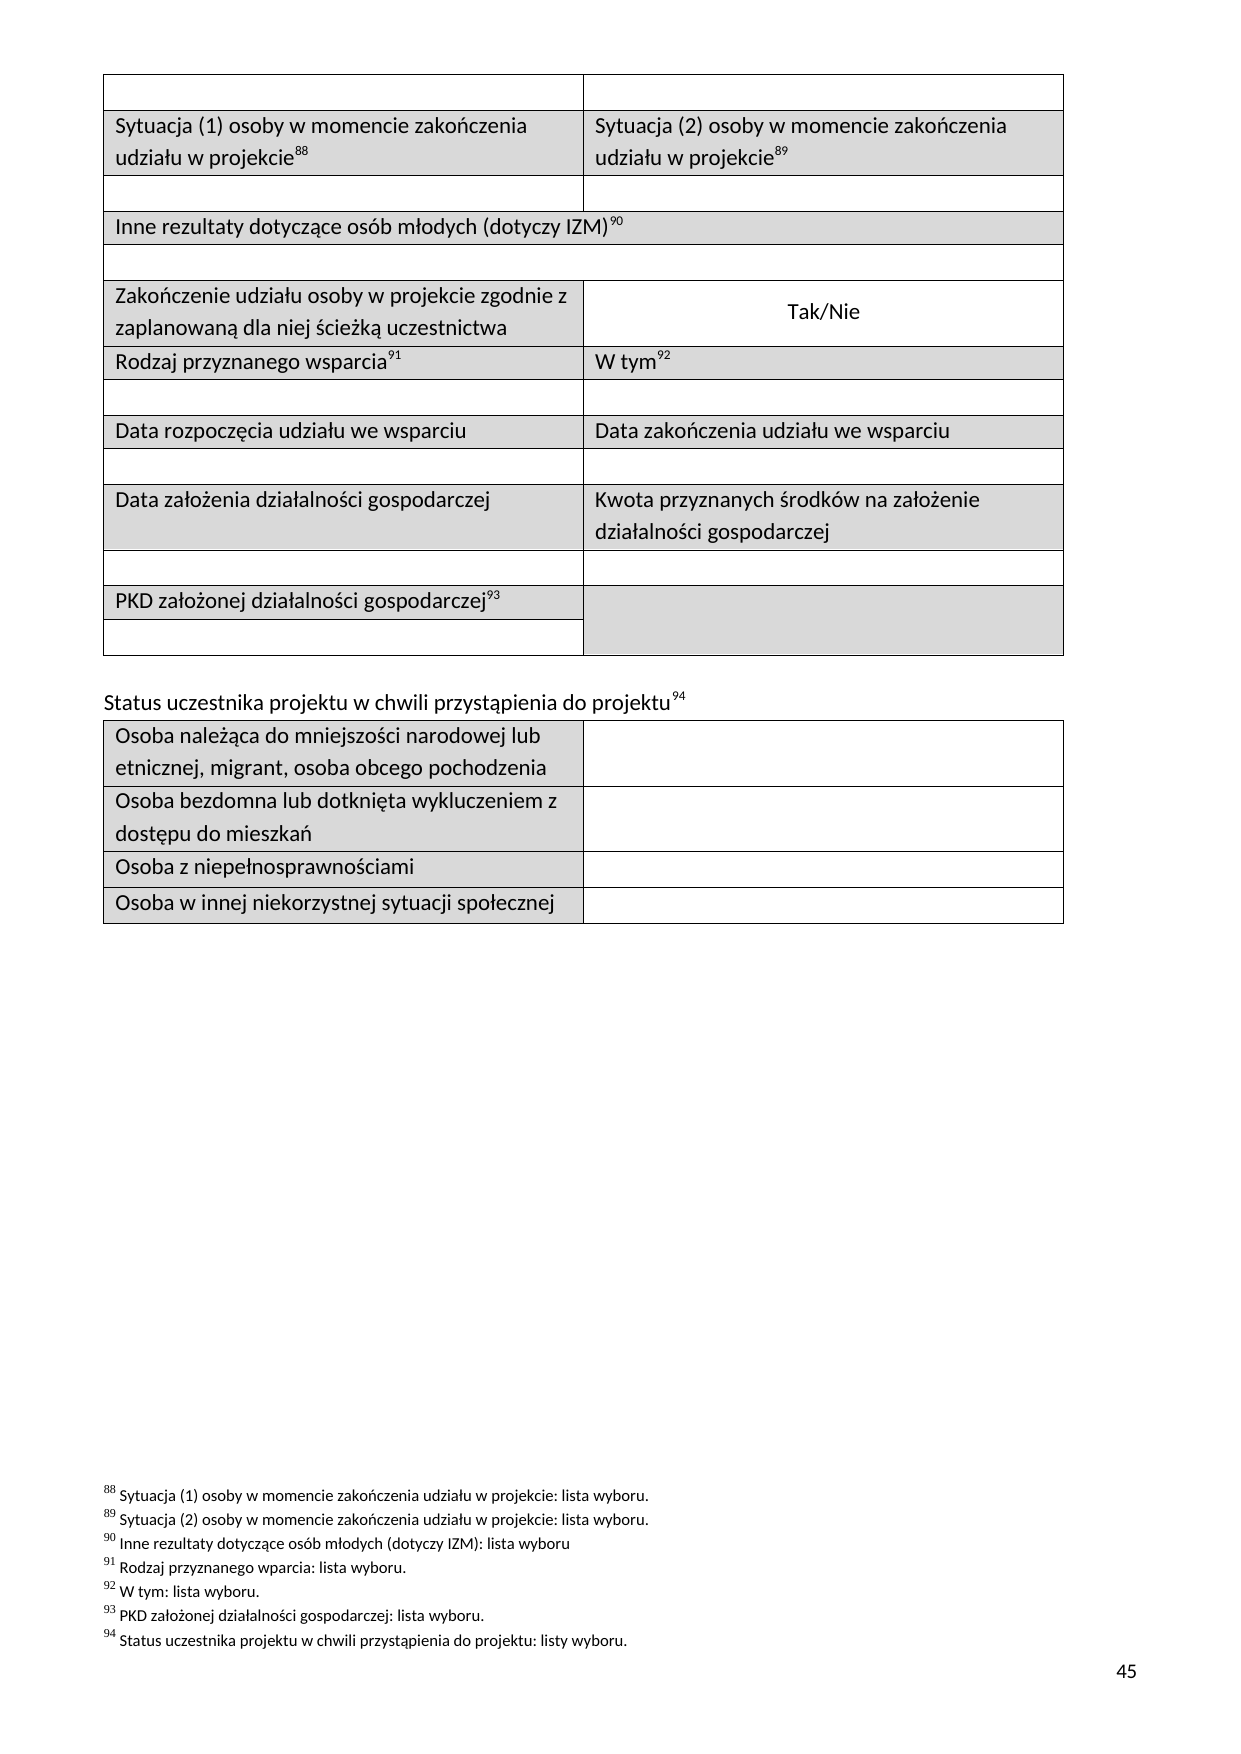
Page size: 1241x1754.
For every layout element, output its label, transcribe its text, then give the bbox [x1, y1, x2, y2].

table_cell [104, 551, 583, 585]
table_cell [104, 75, 583, 110]
table_cell [584, 551, 1063, 585]
table_header [584, 721, 1063, 786]
table_cell Osoba z niepełnosprawnościami [104, 852, 583, 887]
table_cell W tym [584, 347, 1063, 379]
table_cell Data zakończenia udziału we wsparciu [584, 416, 1063, 448]
text Status uczestnika projektu w chwili przystąpienia do projektu [103, 688, 1137, 716]
table_cell Data założenia działalności gospodarczej [104, 485, 583, 549]
table_cell [104, 449, 583, 484]
table_cell Sytuacja (1) osoby w momencie zakończenia udziału w projekcie [104, 111, 583, 175]
table_cell [104, 176, 583, 211]
table_header Osoba należąca do mniejszości narodowej lub etnicznej, migrant, osoba obcego pochodzenia [104, 721, 583, 786]
table_cell PKD założonej działalności gospodarczej [104, 586, 583, 619]
table_cell [584, 380, 1063, 415]
table_cell Zakończenie udziału osoby w projekcie zgodnie z zaplanowaną dla niej ścieżką uczestnictwa [104, 281, 583, 346]
table_cell Tak/Nie [584, 281, 1063, 346]
table_cell [584, 852, 1063, 887]
table_cell Inne rezultaty dotyczące osób młodych (dotyczy IZM) [104, 212, 1063, 244]
table_cell Kwota przyznanych środków na założenie działalności gospodarczej [584, 485, 1063, 549]
table_cell Osoba bezdomna lub dotknięta wykluczeniem z dostępu do mieszkań [104, 787, 583, 851]
table_cell Sytuacja (2) osoby w momencie zakończenia udziału w projekcie [584, 111, 1063, 175]
table_cell [584, 176, 1063, 211]
table_cell Osoba w innej niekorzystnej sytuacji społecznej [104, 888, 583, 923]
table_cell [584, 449, 1063, 484]
table_cell Rodzaj przyznanego wsparcia [104, 347, 583, 379]
table_cell Data rozpoczęcia udziału we wsparciu [104, 416, 583, 448]
table_cell [104, 380, 583, 415]
table_cell [584, 75, 1063, 110]
table_cell [104, 620, 583, 654]
table_cell [104, 245, 1063, 280]
table_cell [584, 787, 1063, 851]
table_cell [584, 888, 1063, 923]
table_cell [584, 586, 1063, 654]
